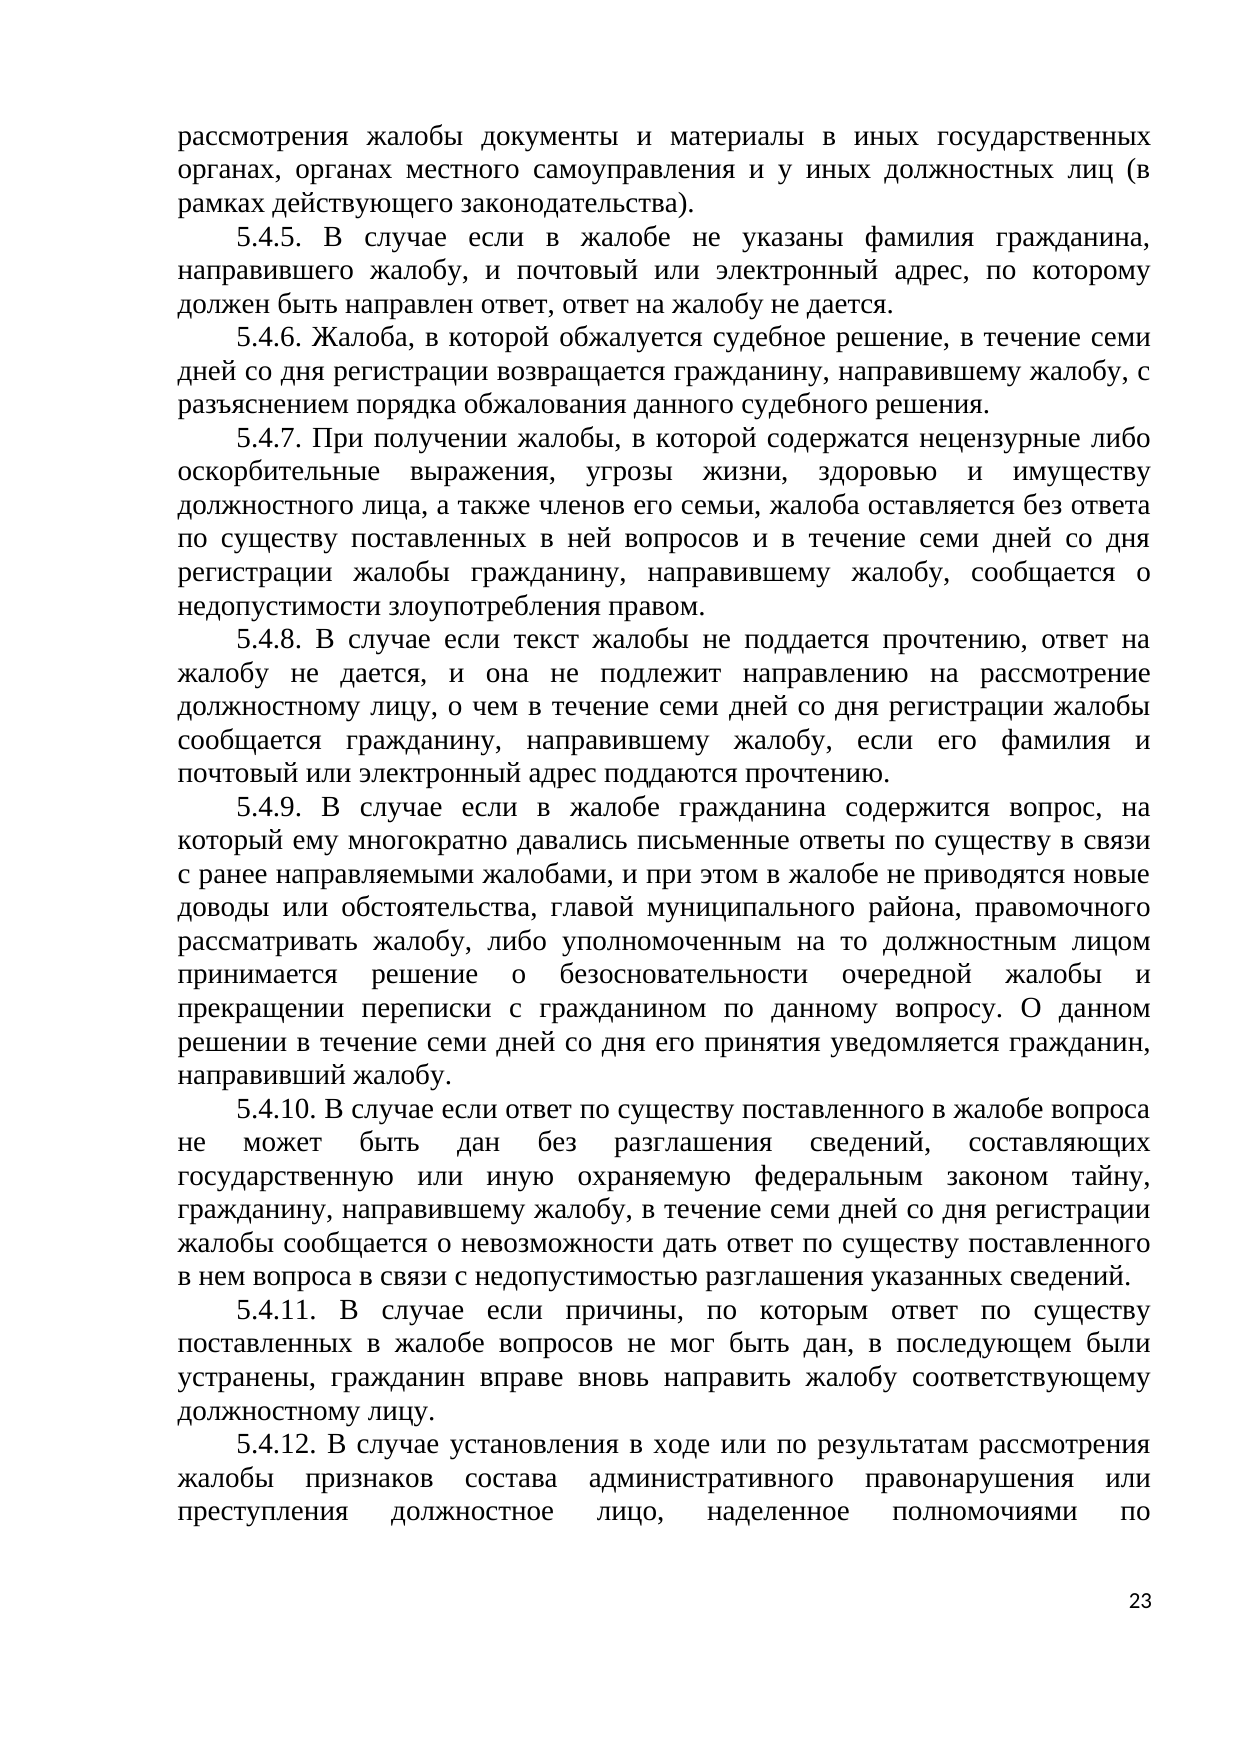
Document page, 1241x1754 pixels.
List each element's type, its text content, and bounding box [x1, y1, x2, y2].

text 5.4.6. Жалоба, в которой обжалуется судебное решение, в течение семи дней со дня регистрации возвращается гражданину, направившему жалобу, с разъяснением порядка обжалования данного судебного решения. [177, 319, 1152, 420]
text 5.4.9. В случае если в жалобе гражданина содержится вопрос, на который ему многократно давались письменные ответы по существу в связи с ранее направляемыми жалобами, и при этом в жалобе не приводятся новые доводы или обстоятельства, главой муниципального района, правомочного рассматривать жалобу, либо уполномоченным на то должностным лицом принимается решение о безосновательности очередной жалобы и прекращении переписки с гражданином по данному вопросу. О данном решении в течение семи дней со дня его принятия уведомляется гражданин, направивший жалобу. [177, 789, 1152, 1091]
text 5.4.11. В случае если причины, по которым ответ по существу поставленных в жалобе вопросов не мог быть дан, в последующем были устранены, гражданин вправе вновь направить жалобу соответствующему должностному лицу. [177, 1292, 1152, 1426]
text 5.4.5. В случае если в жалобе не указаны фамилия гражданина, направившего жалобу, и почтовый или электронный адрес, по которому должен быть направлен ответ, ответ на жалобу не дается. [177, 219, 1152, 319]
text 5.4.8. В случае если текст жалобы не поддается прочтению, ответ на жалобу не дается, и она не подлежит направлению на рассмотрение должностному лицу, о чем в течение семи дней со дня регистрации жалобы сообщается гражданину, направившему жалобу, если его фамилия и почтовый или электронный адрес поддаются прочтению. [177, 621, 1152, 789]
text 5.4.10. В случае если ответ по существу поставленного в жалобе вопроса не может быть дан без разглашения сведений, составляющих государственную или иную охраняемую федеральным законом тайну, гражданину, направившему жалобу, в течение семи дней со дня регистрации жалобы сообщается о невозможности дать ответ по существу поставленного в нем вопроса в связи с недопустимостью разглашения указанных сведений. [177, 1091, 1152, 1292]
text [177, 1426, 1152, 1527]
text 5.4.7. При получении жалобы, в которой содержатся нецензурные либо оскорбительные выражения, угрозы жизни, здоровью и имуществу должностного лица, а также членов его семьи, жалоба оставляется без ответа по существу поставленных в ней вопросов и в течение семи дней со дня регистрации жалобы гражданину, направившему жалобу, сообщается о недопустимости злоупотребления правом. [177, 420, 1152, 621]
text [177, 118, 1152, 219]
